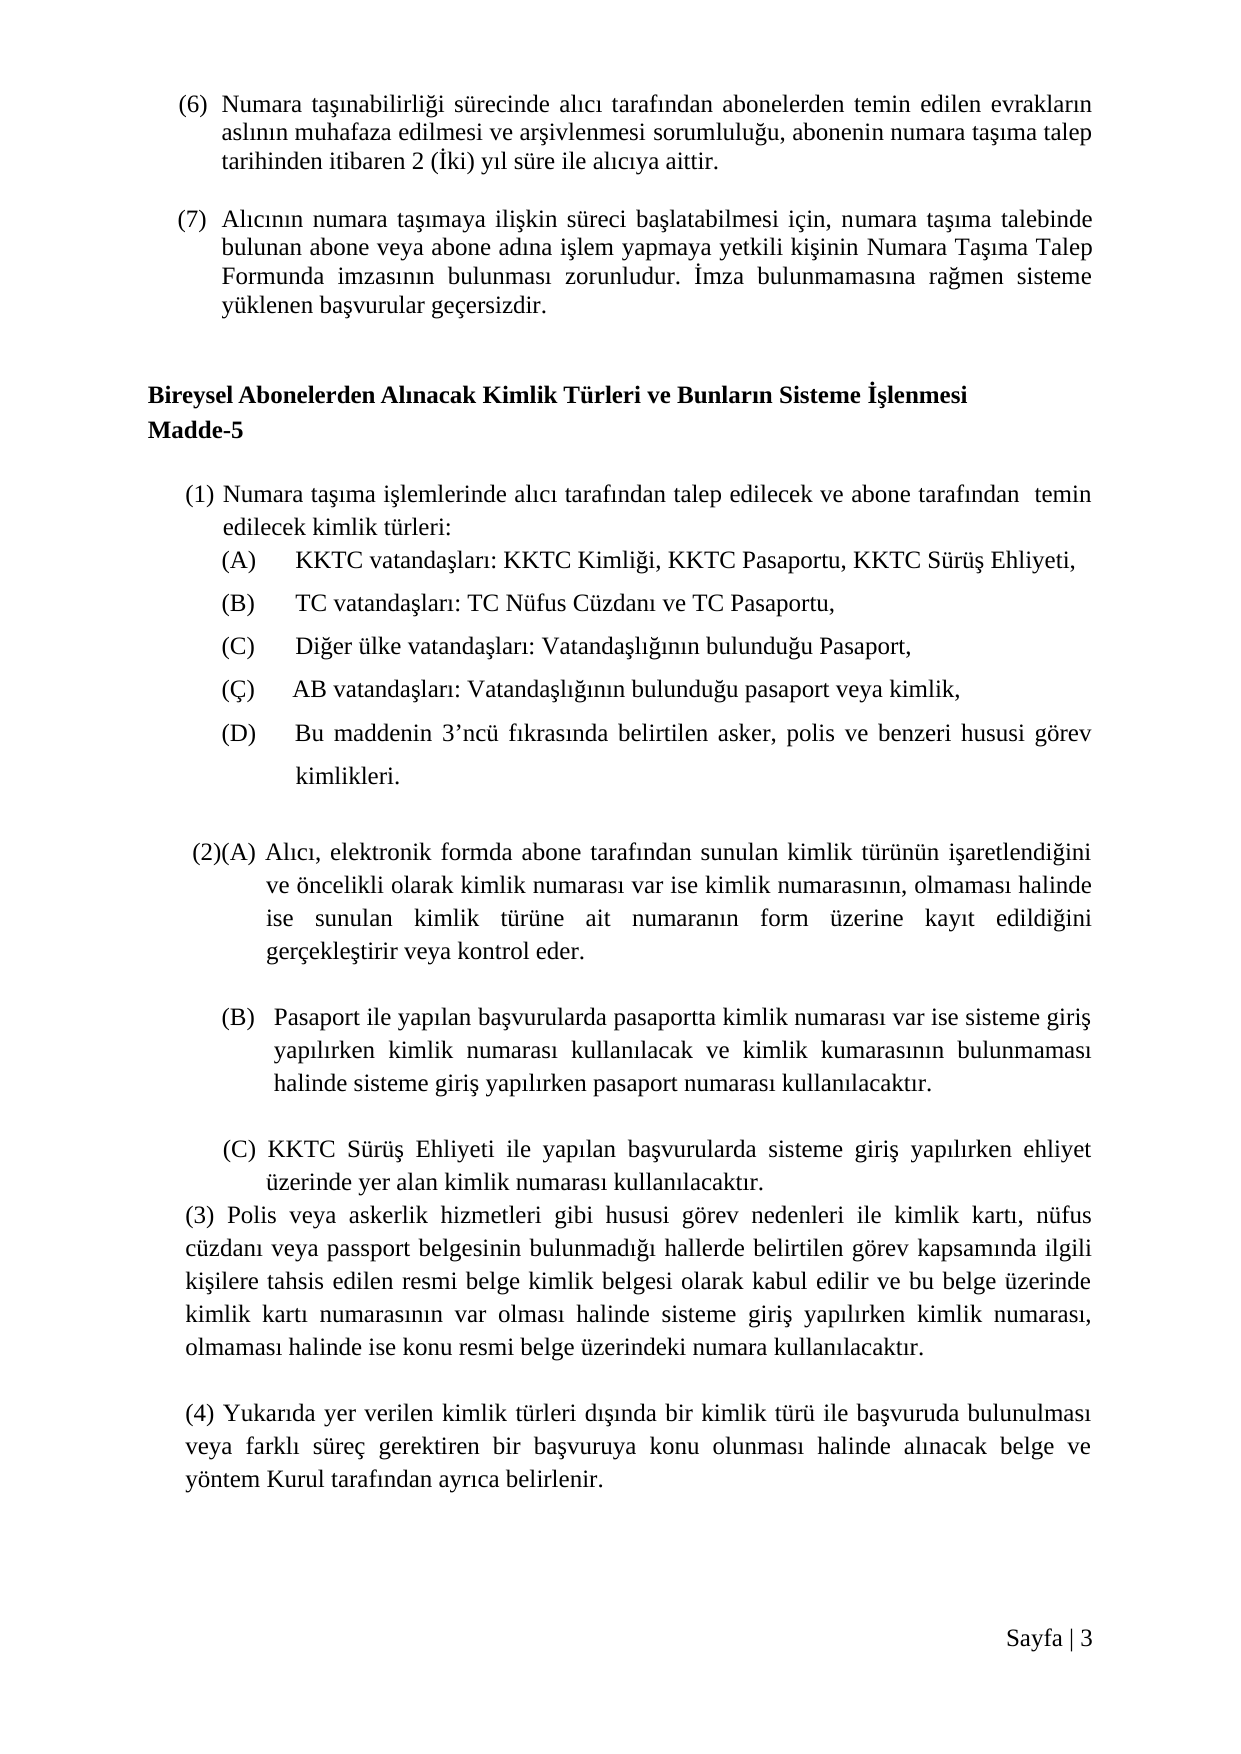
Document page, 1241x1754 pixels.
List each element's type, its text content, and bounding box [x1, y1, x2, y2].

text (3) Polis veya askerlik hizmetleri gibi hususi görev nedenleri ile kimlik kartı, nüfus cüzdanı veya passport belgesinin bulunmadığı hallerde belirtilen görev kapsamında ilgili kişilere tahsis edilen resmi belge kimlik belgesi olarak kabul edilir ve bu belge üzerinde kimlik kartı numarasının var olması halinde sisteme giriş yapılırken kimlik numarası, olmaması halinde ise konu resmi belge üzerindeki numara kullanılacaktır. [185, 1200, 1093, 1361]
list Diğer ülke vatandaşları: Vatandaşlığının bulunduğu Pasaport, [221, 631, 1093, 660]
text (2)(A) Alıcı, elektronik formda abone tarafından sunulan kimlik türünün işaretlendiğini ve öncelikli olarak kimlik numarası var ise kimlik numarasının, olmaması halinde ise sunulan kimlik türüne ait numaranın form üzerine kayıt edildiğini gerçekleştirir veya kontrol eder. [192, 837, 1093, 965]
text (4) Yukarıda yer verilen kimlik türleri dışında bir kimlik türü ile başvuruda bulunulması veya farklı süreç gerektiren bir başvuruya konu olunması halinde alınacak belge ve yöntem Kurul tarafından ayrıca belirlenir. [185, 1398, 1093, 1493]
subtitle Madde-5 [148, 415, 1093, 444]
list Numara taşınabilirliği sürecinde alıcı tarafından abonelerden temin edilen evrakların aslının muhafaza edilmesi ve arşivlenmesi sorumluluğu, abonenin numara taşıma talep tarihinden itibaren 2 (İki) yıl süre ile alıcıya aittir. [178, 89, 1093, 175]
list TC vatandaşları: TC Nüfus Cüzdanı ve TC Pasaportu, [221, 588, 1093, 617]
list Alıcının numara taşımaya ilişkin süreci başlatabilmesi için, numara taşıma talebinde bulunan abone veya abone adına işlem yapmaya yetkili kişinin Numara Taşıma Talep Formunda imzasının bulunması zorunludur. İmza bulunmamasına rağmen sisteme yüklenen başvurular geçersizdir. [177, 204, 1093, 319]
list KKTC vatandaşları: KKTC Kimliği, KKTC Pasaportu, KKTC Sürüş Ehliyeti, [221, 545, 1093, 574]
text (Ç) AB vatandaşları: Vatandaşlığının bulunduğu pasaport veya kimlik, [185, 674, 1093, 703]
list Pasaport ile yapılan başvurularda pasaportta kimlik numarası var ise sisteme giriş yapılırken kimlik numarası kullanılacak ve kimlik kumarasının bulunmaması halinde sisteme giriş yapılırken pasaport numarası kullanılacaktır. [221, 1002, 1093, 1097]
text (D) Bu maddenin 3’ncü fıkrasında belirtilen asker, polis ve benzeri hususi görev kimlikleri. [221, 718, 1093, 789]
text (C) KKTC Sürüş Ehliyeti ile yapılan başvurularda sisteme giriş yapılırken ehliyet üzerinde yer alan kimlik numarası kullanılacaktır. [223, 1134, 1093, 1196]
list Numara taşıma işlemlerinde alıcı tarafından talep edilecek ve abone tarafından temin edilecek kimlik türleri: [185, 479, 1093, 541]
subtitle Bireysel Abonelerden Alınacak Kimlik Türleri ve Bunların Sisteme İşlenmesi [148, 380, 1093, 409]
